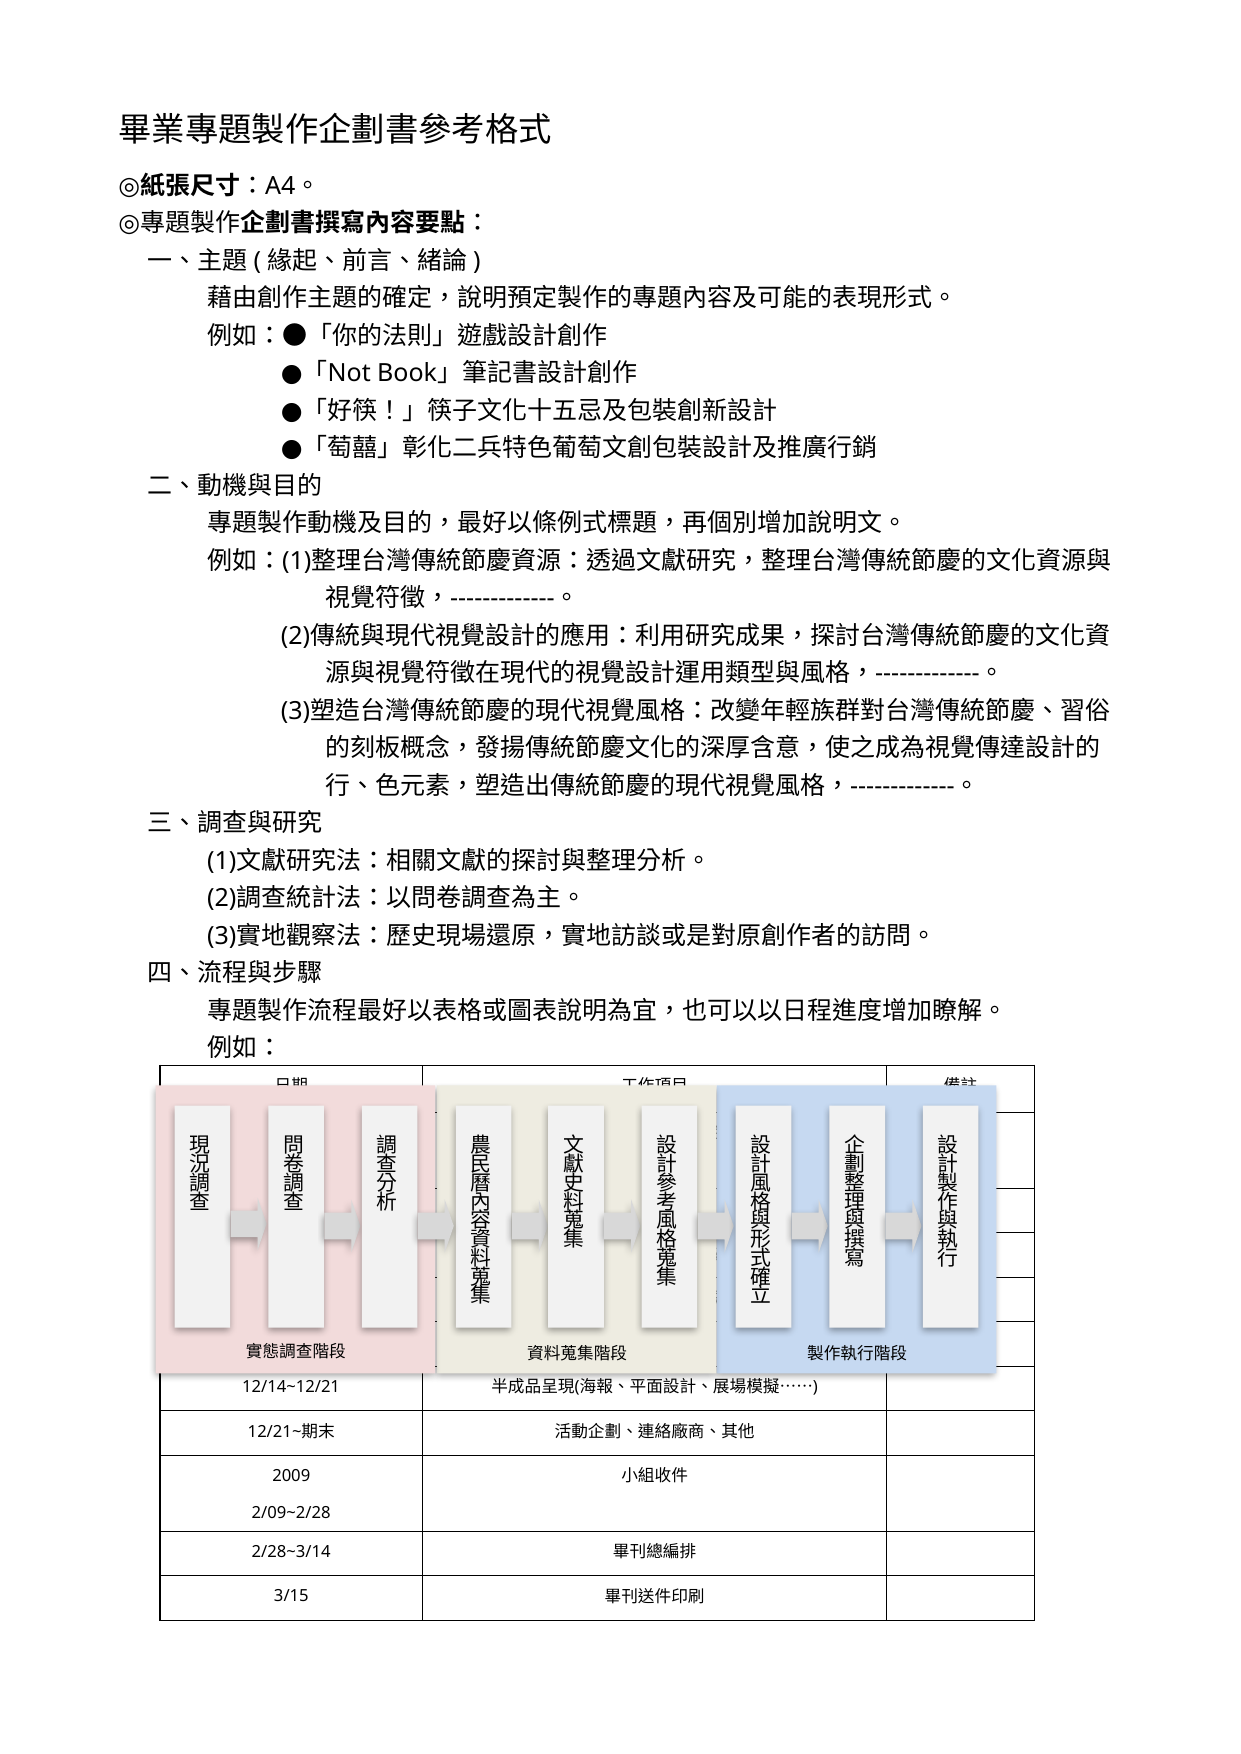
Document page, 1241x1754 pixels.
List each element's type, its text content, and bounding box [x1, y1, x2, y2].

text ●「Not Book」筆記書設計創作 [281, 352, 1122, 389]
text 二、動機與目的 [148, 464, 1122, 502]
table_cell 12/21~期末 [161, 1411, 422, 1455]
text (3)實地觀察法：歷史現場還原，實地訪談或是對原創作者的訪問。 [207, 914, 1122, 952]
table_cell [887, 1367, 1034, 1410]
text ◎專題製作企劃書撰寫內容要點： [118, 202, 1122, 239]
text 專題製作流程最好以表格或圖表說明為宜，也可以以日程進度增加瞭解。 [207, 989, 1122, 1027]
table_cell 小組收件 [423, 1456, 886, 1531]
table_cell [1000, 1189, 1034, 1232]
text 例如： [207, 1027, 1122, 1064]
text 專題製作動機及目的，最好以條例式標題，再個別增加說明文。 [207, 502, 1122, 539]
table_cell 半成品呈現(海報、平面設計、展場模擬……) [423, 1380, 886, 1410]
table_cell 3/15 [161, 1576, 422, 1620]
text 一、主題 ( 緣起、前言、緒論 ) [118, 239, 1122, 277]
table_header 備註 [887, 1066, 1034, 1112]
text 藉由創作主題的確定，說明預定製作的專題內容及可能的表現形式。 [207, 277, 1122, 314]
table_cell [887, 1456, 1034, 1531]
text ●「好筷！」筷子文化十五忌及包裝創新設計 [281, 389, 1122, 427]
text (2)傳統與現代視覺設計的應用：利用研究成果，探討台灣傳統節慶的文化資源與視覺符徵在現代的視覺設計運用類型與風格，-------------。 [281, 614, 1122, 689]
text ◎紙張尺寸：A4。 [118, 164, 1122, 202]
table_cell [1000, 1233, 1034, 1277]
text 四、流程與步驟 [148, 952, 1122, 989]
table_cell [887, 1532, 1034, 1575]
table_cell 2/28~3/14 [161, 1532, 422, 1575]
table_cell [1000, 1113, 1034, 1188]
text ●「萄囍」彰化二兵特色葡萄文創包裝設計及推廣行銷 [281, 427, 1122, 464]
table_cell [887, 1576, 1034, 1620]
text 例如：●「你的法則」遊戲設計創作 [207, 314, 1122, 352]
table_cell 2009 2/09~2/28 [161, 1456, 422, 1531]
text 畢業專題製作企劃書參考格式 [118, 89, 1122, 164]
table_cell [887, 1411, 1034, 1455]
table_cell [1000, 1278, 1034, 1321]
text 三、調查與研究 [148, 802, 1122, 839]
table_cell [1000, 1322, 1034, 1366]
table_header 日期 [161, 1066, 422, 1084]
text (2)調查統計法：以問卷調查為主。 [207, 877, 1122, 914]
table_cell 活動企劃、連絡廠商、其他 [423, 1411, 886, 1455]
table_cell 畢刊送件印刷 [423, 1576, 886, 1620]
text (3)塑造台灣傳統節慶的現代視覺風格：改變年輕族群對台灣傳統節慶、習俗的刻板概念，發揚傳統節慶文化的深厚含意，使之成為視覺傳達設計的行、色元素，塑造出傳統節慶的現代視覺風格，-------------。 [281, 689, 1122, 802]
table_header 工作項目 [423, 1066, 886, 1085]
table_cell 畢刊總編排 [423, 1532, 886, 1575]
table_cell 12/14~12/21 [161, 1381, 422, 1410]
text 例如：(1)整理台灣傳統節慶資源：透過文獻研究，整理台灣傳統節慶的文化資源與視覺符徵，-------------。 [207, 539, 1122, 614]
text (1)文獻研究法：相關文獻的探討與整理分析。 [207, 839, 1122, 877]
